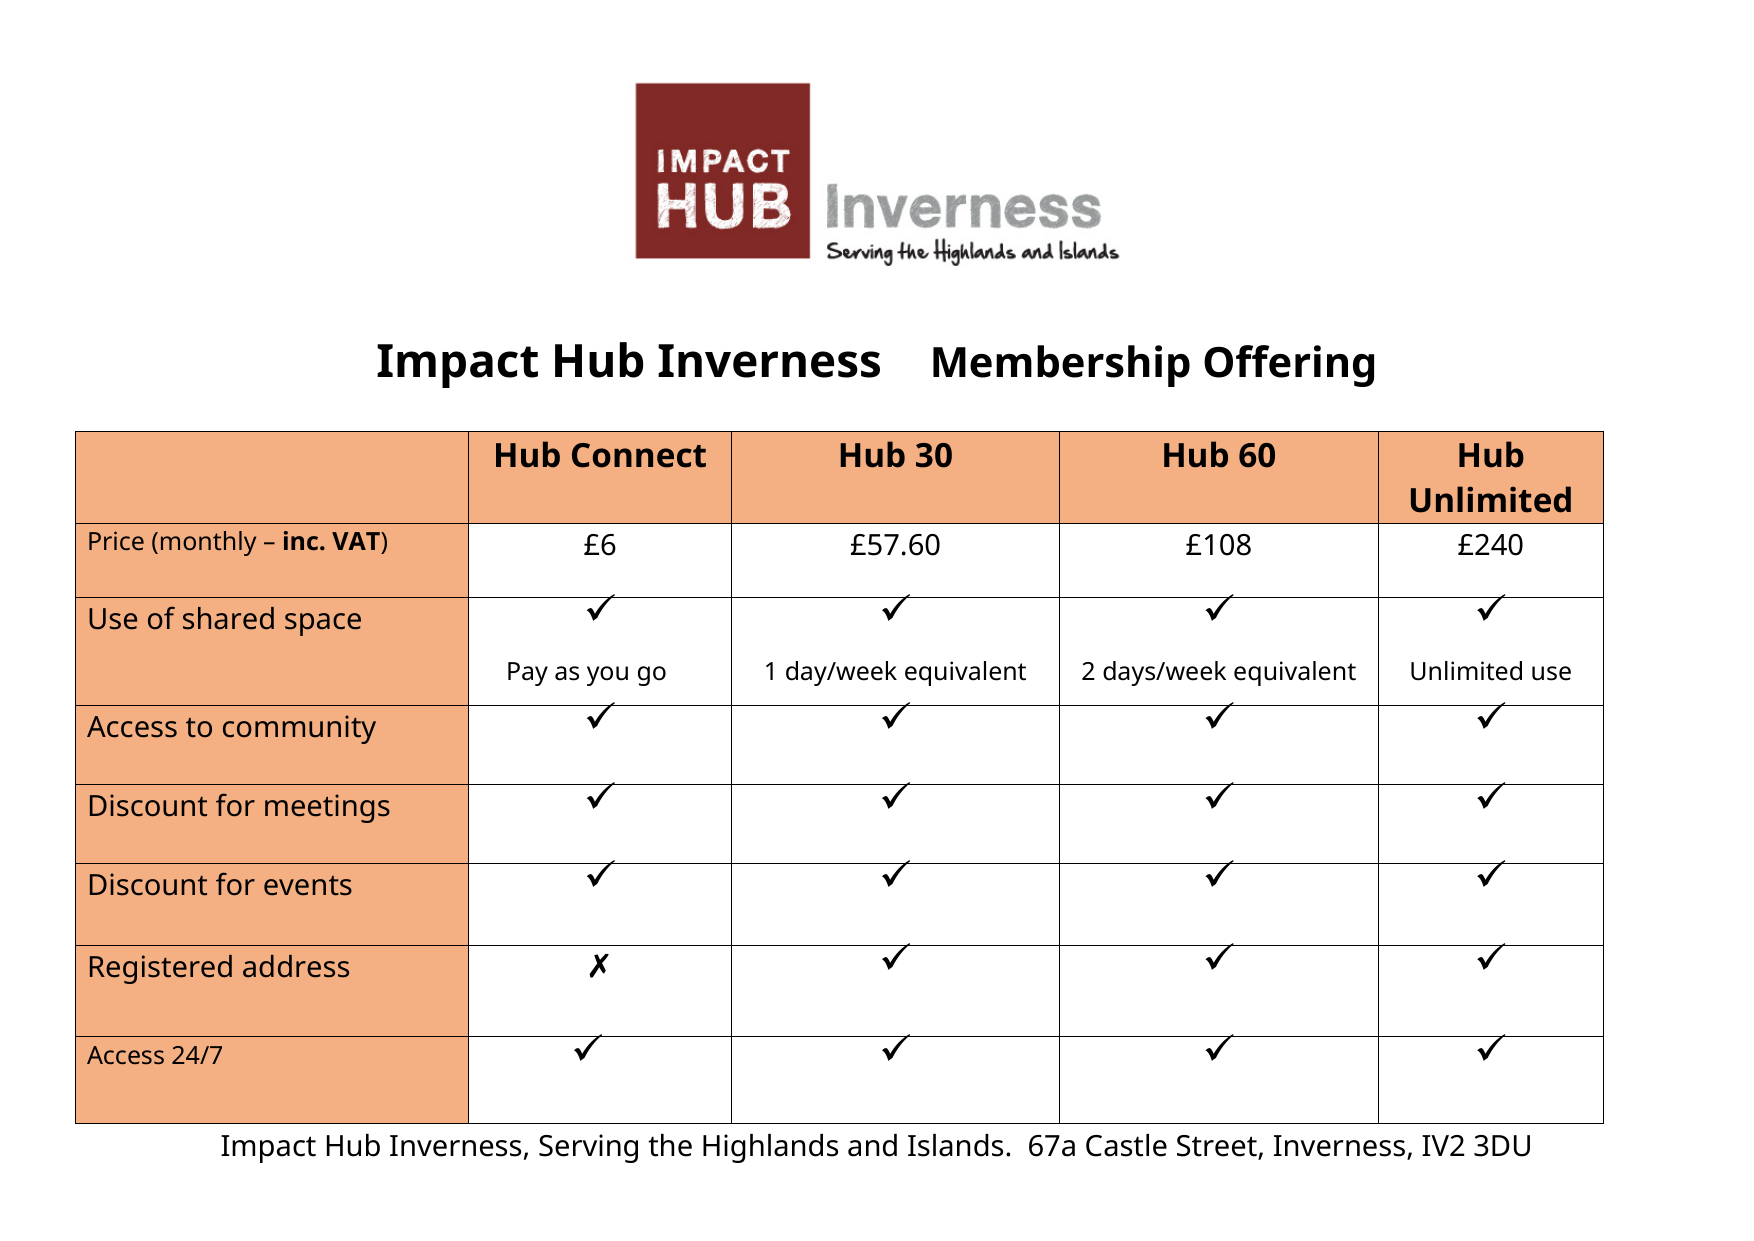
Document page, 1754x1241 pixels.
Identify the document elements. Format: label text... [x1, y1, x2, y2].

table_header Hub 60 [1060, 432, 1378, 523]
table_cell Unlimited use [1379, 598, 1603, 705]
table_cell 2 days/week equivalent [1060, 598, 1378, 705]
table_cell [1379, 1037, 1603, 1123]
table_header Hub 30 [732, 432, 1059, 523]
table_cell £6 [469, 524, 731, 597]
table_cell Registered address [76, 946, 468, 1036]
table_cell Access to community [76, 706, 468, 784]
table_cell [732, 864, 1059, 945]
table_cell [732, 946, 1059, 1036]
table_cell [1060, 706, 1378, 784]
picture [628, 75, 1127, 267]
table_cell [469, 864, 731, 945]
table_cell [469, 706, 731, 784]
table_cell [732, 1037, 1059, 1123]
table_cell 1 day/week equivalent [732, 598, 1059, 705]
table_cell [1379, 706, 1603, 784]
table_cell Price (monthly – inc. VAT) [76, 524, 468, 597]
table_cell [1060, 1037, 1378, 1123]
table_cell Access 24/7 [76, 1037, 468, 1123]
table_cell [469, 785, 731, 863]
table_cell [469, 1037, 731, 1123]
text Impact Hub Inverness Membership Offering [75, 329, 1679, 391]
table_header Hub Connect [469, 432, 731, 523]
table_cell [1060, 864, 1378, 945]
table_cell Discount for meetings [76, 785, 468, 863]
table_cell [732, 785, 1059, 863]
table_cell [732, 706, 1059, 784]
table_cell Discount for events [76, 864, 468, 945]
table_cell Use of shared space [76, 598, 468, 705]
table_header [76, 432, 468, 523]
table_cell [1060, 785, 1378, 863]
table_cell £57.60 [732, 524, 1059, 597]
table_cell [1379, 946, 1603, 1036]
table_cell Pay as you go [469, 598, 731, 705]
table_cell [1379, 864, 1603, 945]
table_cell [1060, 946, 1378, 1036]
table_cell £240 [1379, 524, 1603, 597]
table_cell £108 [1060, 524, 1378, 597]
table_cell [1379, 785, 1603, 863]
table_header Hub Unlimited [1379, 432, 1603, 523]
table_cell [469, 946, 731, 1036]
